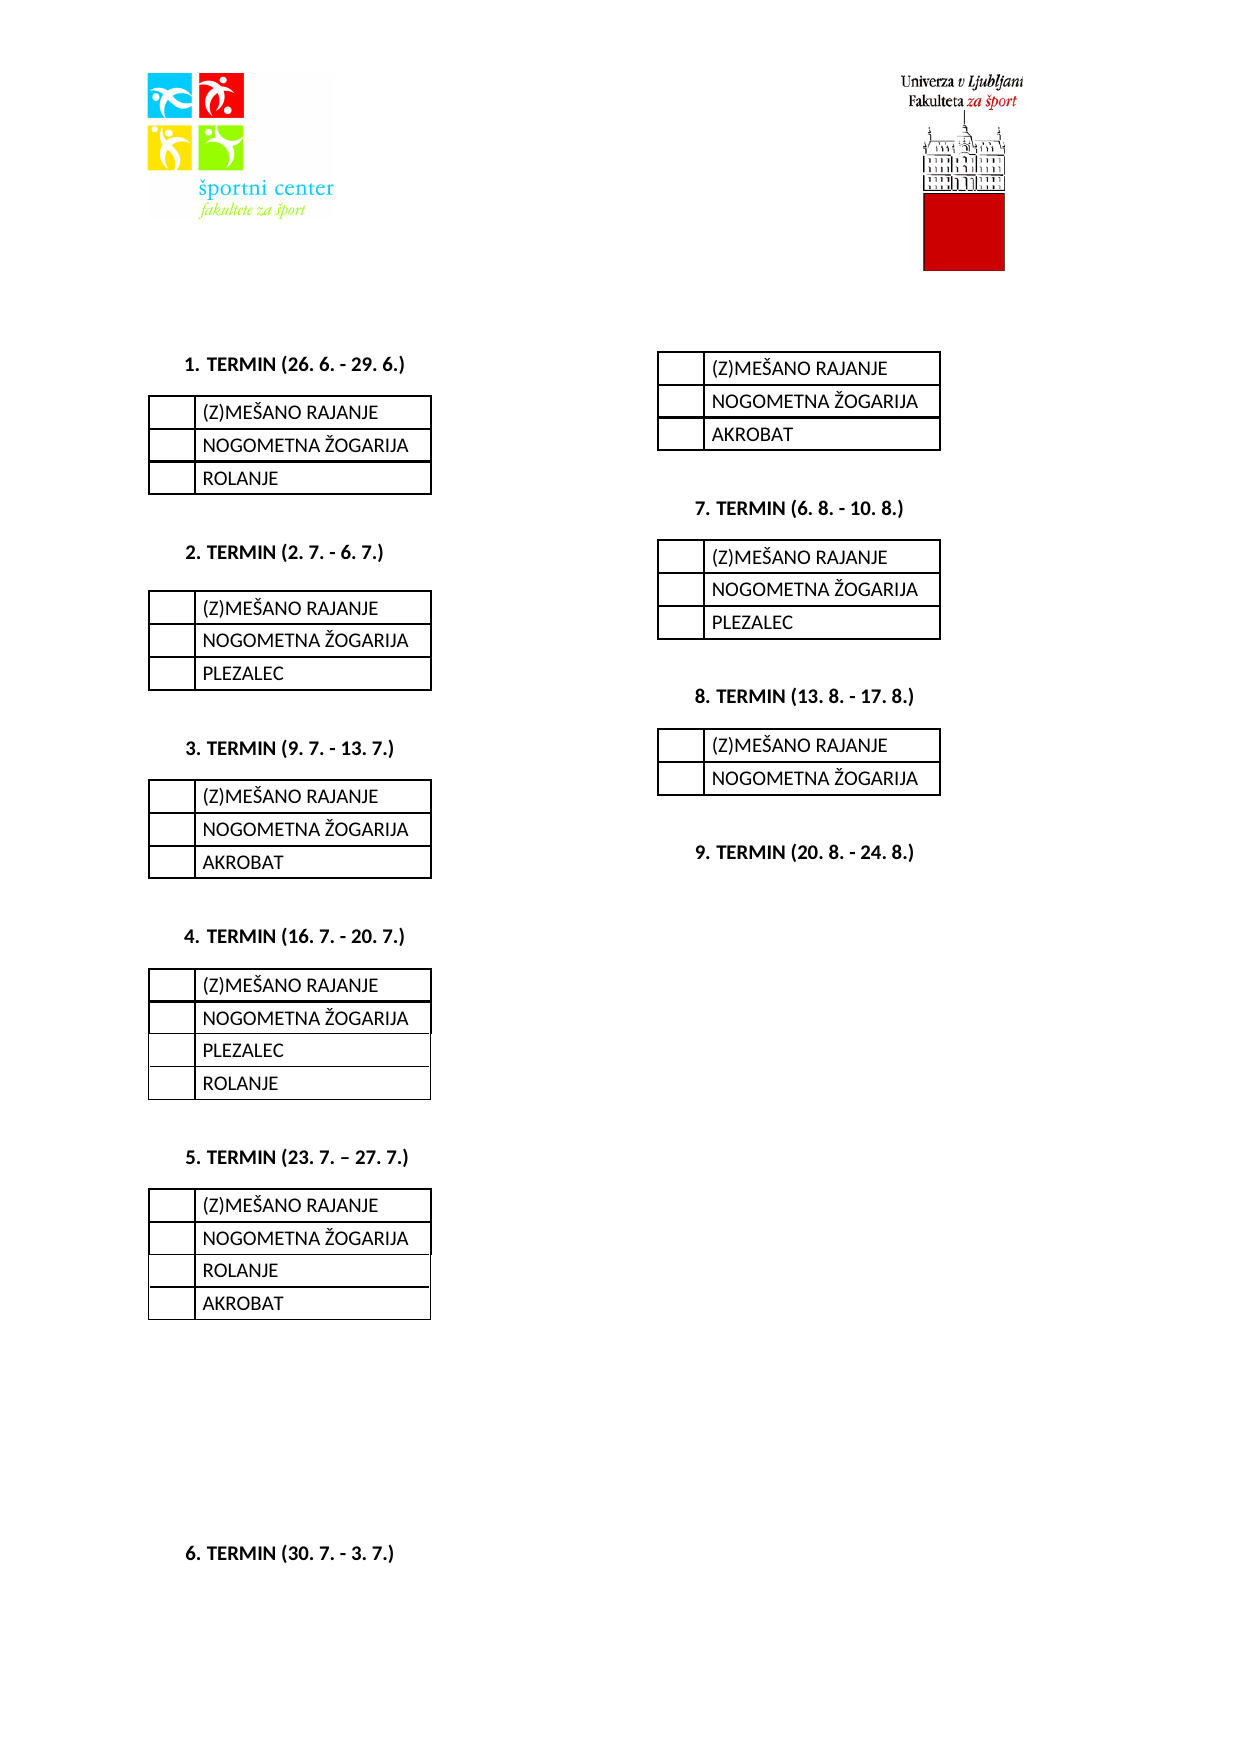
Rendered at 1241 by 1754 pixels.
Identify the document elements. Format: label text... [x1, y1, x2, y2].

table_cell ROLANJE [196, 463, 430, 493]
list TERMIN (16. 7. - 20. 7.) [184, 923, 583, 949]
table_header [659, 541, 703, 572]
table_header [659, 353, 703, 383]
table_cell NOGOMETNA ŽOGARIJA [196, 814, 430, 844]
table_cell [659, 763, 703, 793]
table_header [150, 592, 194, 623]
table_cell NOGOMETNA ŽOGARIJA [705, 386, 939, 416]
table_cell [659, 386, 703, 416]
table_header (Z)MEŠANO RAJANJE [196, 970, 430, 1000]
table_cell [149, 1034, 194, 1066]
table_header (Z)MEŠANO RAJANJE [196, 781, 430, 812]
list TERMIN (20. 8. - 24. 8.) [694, 839, 1093, 865]
table_cell NOGOMETNA ŽOGARIJA [196, 1223, 430, 1253]
table_cell AKROBAT [705, 419, 939, 449]
table_cell [150, 847, 194, 877]
table_cell NOGOMETNA ŽOGARIJA [196, 625, 430, 656]
picture [900, 73, 1023, 271]
table_cell [659, 574, 703, 605]
table_cell [149, 1255, 194, 1286]
table_cell [659, 607, 703, 638]
table_cell NOGOMETNA ŽOGARIJA [705, 763, 939, 793]
table_header (Z)MEŠANO RAJANJE [196, 592, 430, 623]
table_cell NOGOMETNA ŽOGARIJA [196, 430, 430, 460]
table_cell AKROBAT [196, 847, 430, 877]
table_header [150, 1190, 194, 1221]
table_header [659, 730, 703, 761]
table_cell NOGOMETNA ŽOGARIJA [196, 1003, 430, 1033]
table_cell [149, 1286, 194, 1319]
list TERMIN (2. 7. - 6. 7.) [185, 539, 583, 590]
table_header [150, 781, 194, 812]
list TERMIN (9. 7. - 13. 7.) [185, 735, 583, 760]
table_header (Z)MEŠANO RAJANJE [705, 353, 939, 383]
table_cell [150, 1223, 194, 1253]
table_cell [150, 1003, 194, 1033]
table_cell [150, 814, 194, 844]
table_cell AKROBAT [196, 1286, 430, 1319]
table_cell PLEZALEC [705, 607, 939, 638]
table_cell PLEZALEC [196, 658, 430, 689]
table_cell NOGOMETNA ŽOGARIJA [705, 574, 939, 605]
list TERMIN (13. 8. - 17. 8.) [694, 684, 1093, 709]
table_header (Z)MEŠANO RAJANJE [196, 1190, 430, 1221]
table_header [150, 970, 194, 1000]
table_cell [150, 658, 194, 689]
list TERMIN (30. 7. - 3. 7.) [185, 1541, 583, 1566]
list TERMIN (23. 7. – 27. 7.) [185, 1144, 583, 1169]
table_cell [150, 463, 194, 493]
table_cell ROLANJE [196, 1066, 430, 1099]
list TERMIN (26. 6. - 29. 6.) [184, 351, 583, 376]
table_cell [149, 1066, 194, 1099]
table_header (Z)MEŠANO RAJANJE [705, 730, 939, 761]
list TERMIN (6. 8. - 10. 8.) [694, 495, 1093, 521]
table_cell ROLANJE [196, 1254, 430, 1286]
table_cell PLEZALEC [196, 1033, 430, 1066]
table_cell [150, 625, 194, 656]
table_cell [150, 430, 194, 460]
picture [147, 73, 334, 219]
table_header [150, 397, 194, 428]
table_header (Z)MEŠANO RAJANJE [705, 541, 939, 572]
table_header (Z)MEŠANO RAJANJE [196, 397, 430, 428]
table_cell [659, 419, 703, 449]
